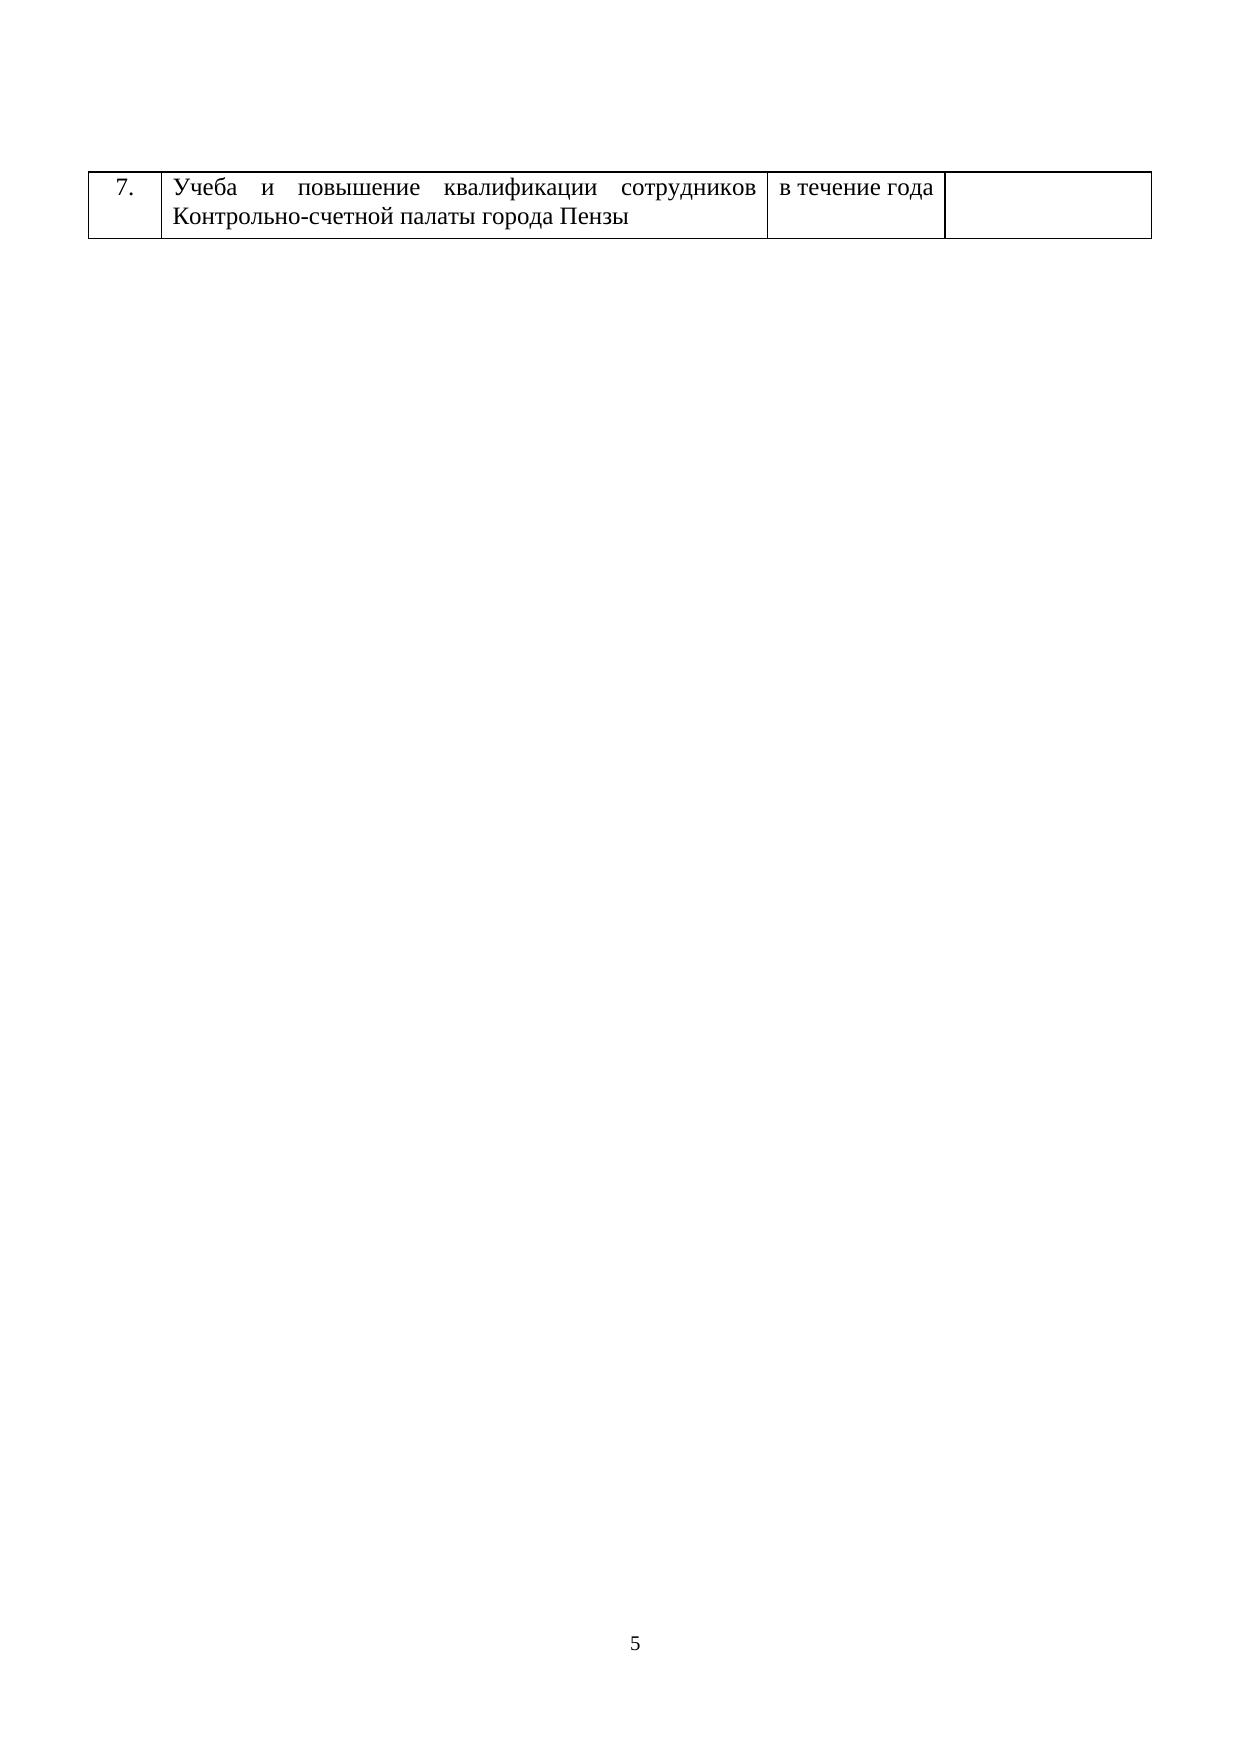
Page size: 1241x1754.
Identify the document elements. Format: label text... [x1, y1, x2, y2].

table_cell 7. [89, 173, 161, 238]
table_cell в течение года [768, 173, 944, 238]
table_cell [946, 173, 1151, 238]
table_cell Учеба и повышение квалификации сотрудников Контрольно-счетной палаты города Пензы [162, 173, 767, 238]
